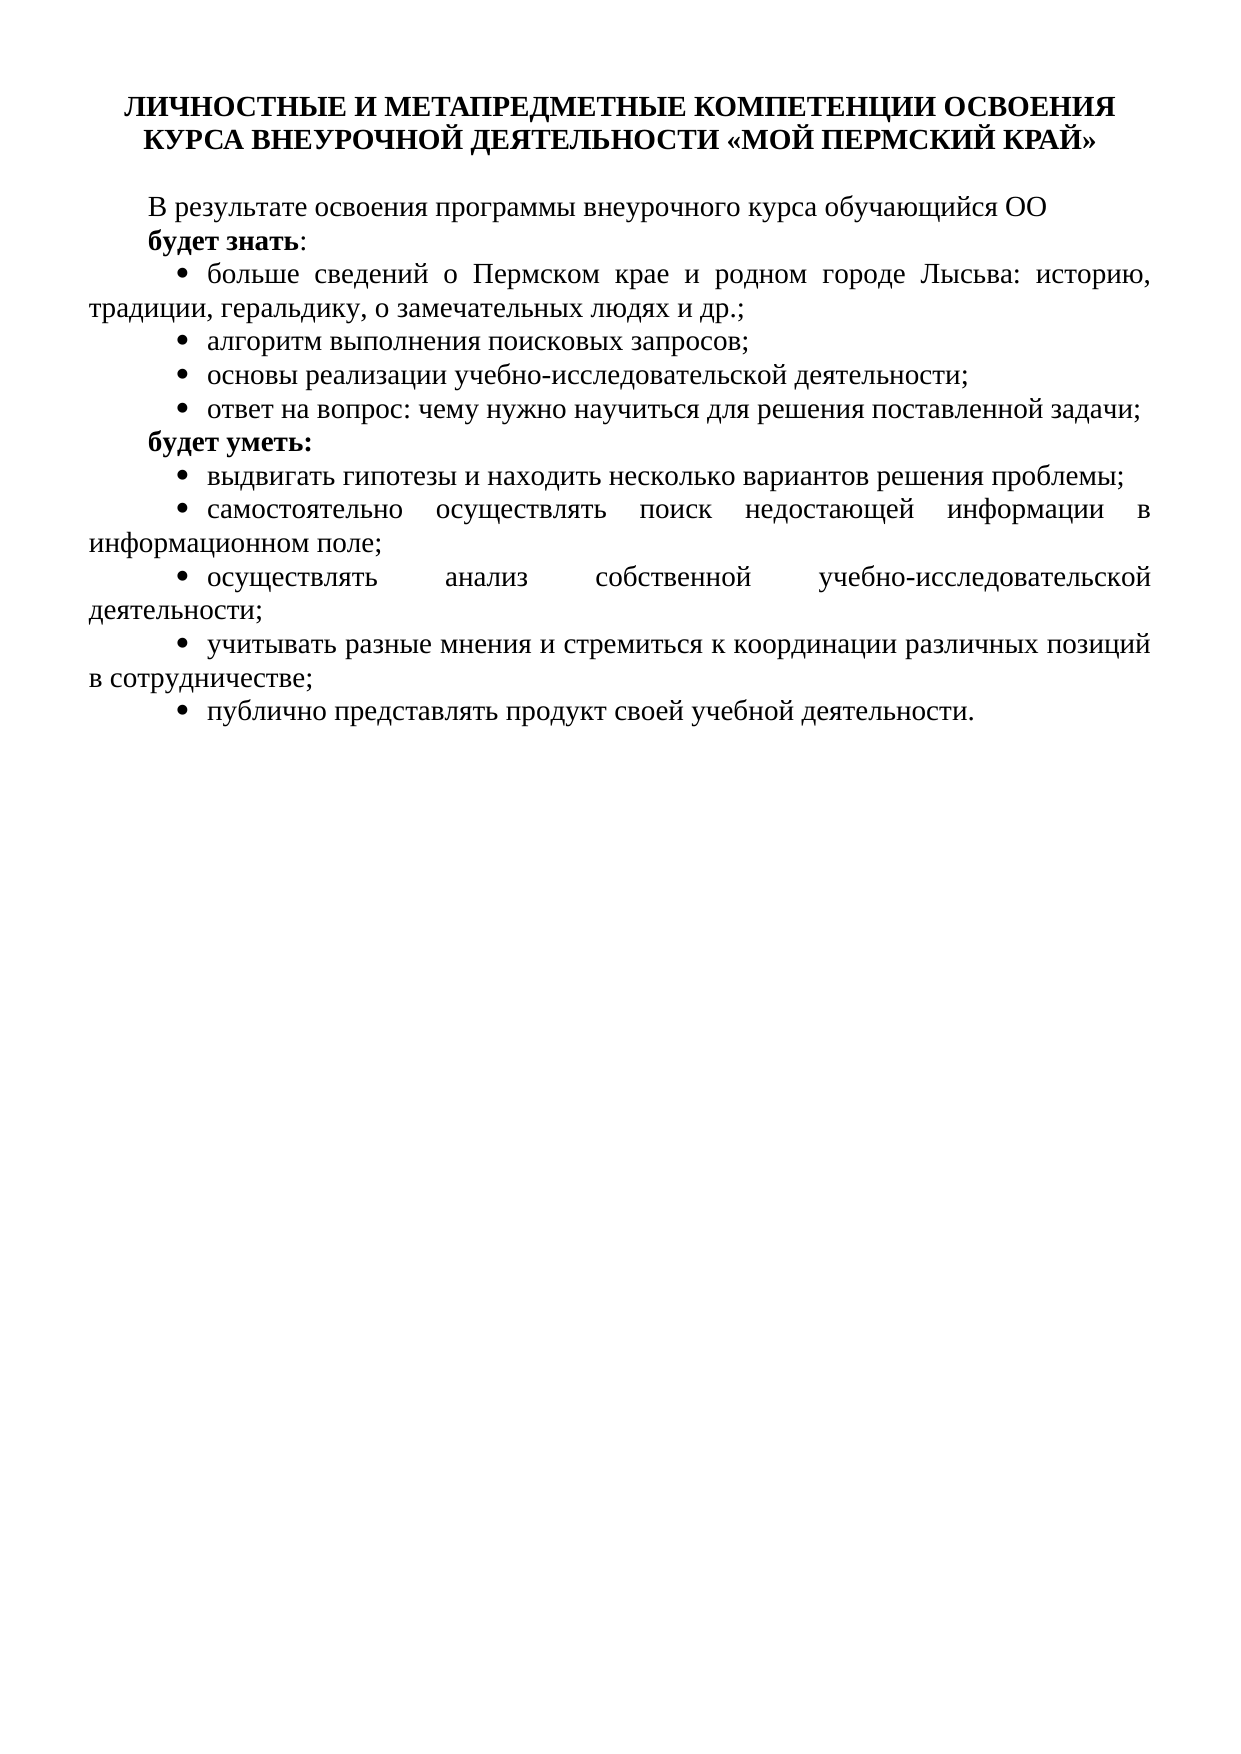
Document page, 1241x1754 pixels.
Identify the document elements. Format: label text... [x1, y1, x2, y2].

list основы реализации учебно-исследовательской деятельности; [89, 357, 1152, 391]
list алгоритм выполнения поисковых запросов; [89, 323, 1152, 357]
list учитывать разные мнения и стремиться к координации различных позиций в сотрудничестве; [89, 626, 1152, 693]
list осуществлять анализ собственной учебно-исследовательской деятельности; [89, 559, 1152, 626]
list публично представлять продукт своей учебной деятельности. [89, 693, 1152, 727]
text будет знать: [89, 223, 1152, 256]
subtitle ЛИЧНОСТНЫЕ И МЕТАПРЕДМЕТНЫЕ КОМПЕТЕНЦИИ ОСВОЕНИЯ КУРСА ВНЕУРОЧНОЙ ДЕЯТЕЛЬНОСТИ «МОЙ ПЕРМСКИЙ КРАЙ» [89, 89, 1152, 156]
list выдвигать гипотезы и находить несколько вариантов решения проблемы; [89, 458, 1152, 492]
list самостоятельно осуществлять поиск недостающей информации в информационном поле; [89, 492, 1152, 559]
text В результате освоения программы внеурочного курса обучающийся ОО [89, 189, 1152, 223]
list ответ на вопрос: чему нужно научиться для решения поставленной задачи; [89, 391, 1152, 424]
list больше сведений о Пермском крае и родном городе Лысьва: историю, традиции, геральдику, о замечательных людях и др.; [89, 256, 1152, 323]
text будет уметь: [89, 424, 1152, 458]
